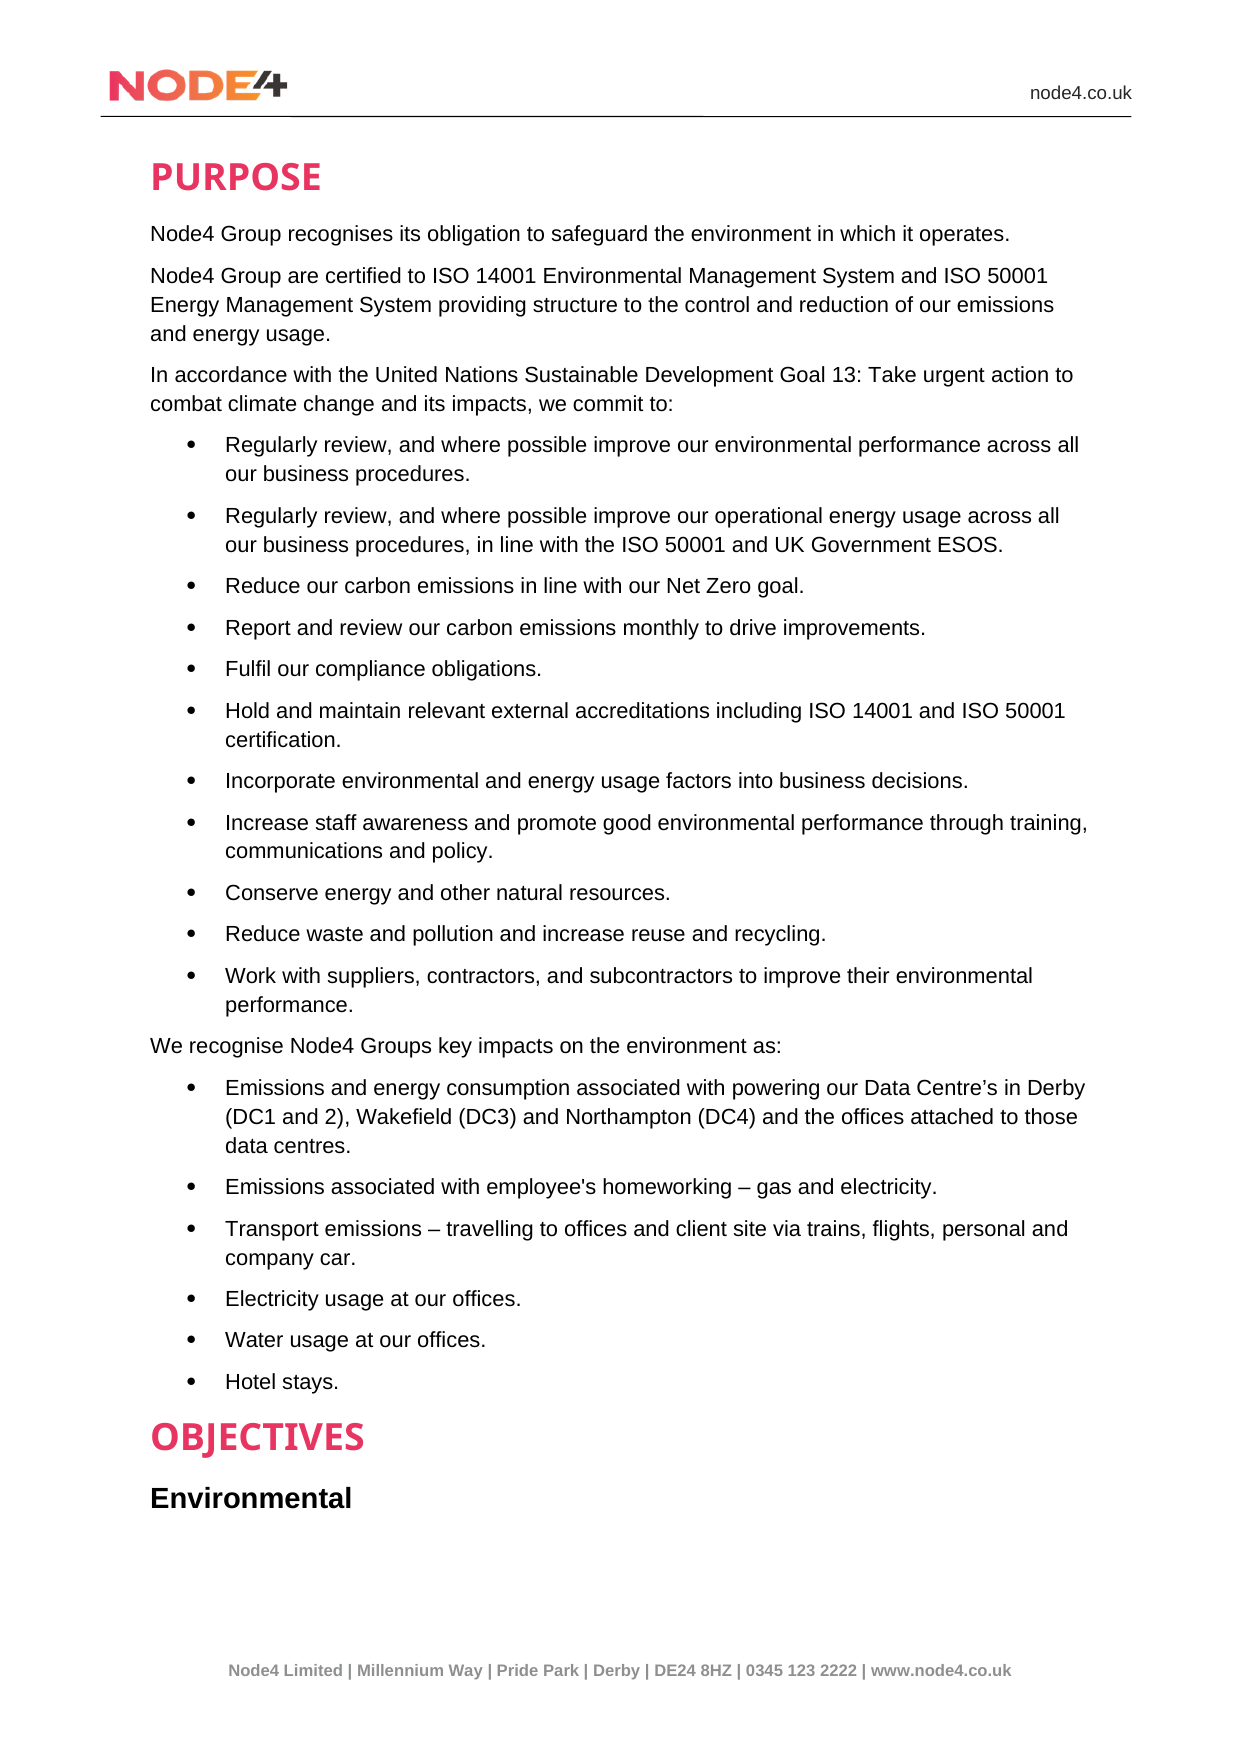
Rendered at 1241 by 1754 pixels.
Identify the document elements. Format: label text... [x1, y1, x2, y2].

text In accordance with the United Nations Sustainable Development Goal 13: Take urgent action to combat climate change and its impacts, we commit to: [150, 362, 1090, 416]
text Electricity usage at our offices. [187, 1286, 1090, 1311]
text Node4 Group are certified to ISO 14001 Environmental Management System and ISO 50001 Energy Management System providing structure to the control and reduction of our emissions and energy usage. [150, 263, 1090, 346]
text Transport emissions – travelling to offices and client site via trains, flights, personal and company car. [187, 1216, 1090, 1270]
text Increase staff awareness and promote good environmental performance through training, communications and policy. [187, 809, 1090, 864]
subtitle Objectives [150, 1410, 1090, 1461]
subtitle Environmental [150, 1481, 1090, 1515]
text We recognise Node4 Groups key impacts on the environment as: [150, 1033, 1090, 1058]
picture [109, 69, 288, 101]
text Work with suppliers, contractors, and subcontractors to improve their environmental performance. [187, 963, 1090, 1017]
text Conserve energy and other natural resources. [187, 880, 1090, 905]
text Water usage at our offices. [187, 1327, 1090, 1353]
text Emissions and energy consumption associated with powering our Data Centre’s in Derby (DC1 and 2), Wakefield (DC3) and Northampton (DC4) and the offices attached to those data centres. [187, 1075, 1090, 1158]
text Emissions associated with employee's homeworking – gas and electricity. [187, 1174, 1090, 1199]
text Regularly review, and where possible improve our environmental performance across all our business procedures. [187, 432, 1090, 487]
text Reduce waste and pollution and increase reuse and recycling. [187, 921, 1090, 947]
text Incorporate environmental and energy usage factors into business decisions. [187, 768, 1090, 793]
text Reduce our carbon emissions in line with our Net Zero goal. [187, 573, 1090, 598]
text Report and review our carbon emissions monthly to drive improvements. [187, 615, 1090, 640]
text Regularly review, and where possible improve our operational energy usage across all our business procedures, in line with the ISO 50001 and UK Government ESOS. [187, 503, 1090, 557]
text Hotel stays. [187, 1369, 1090, 1394]
text Fulfil our compliance obligations. [187, 656, 1090, 681]
text Node4 Group recognises its obligation to safeguard the environment in which it operates. [150, 221, 1090, 246]
text Hold and maintain relevant external accreditations including ISO 14001 and ISO 50001 certification. [187, 698, 1090, 752]
subtitle Purpose [150, 150, 1090, 201]
